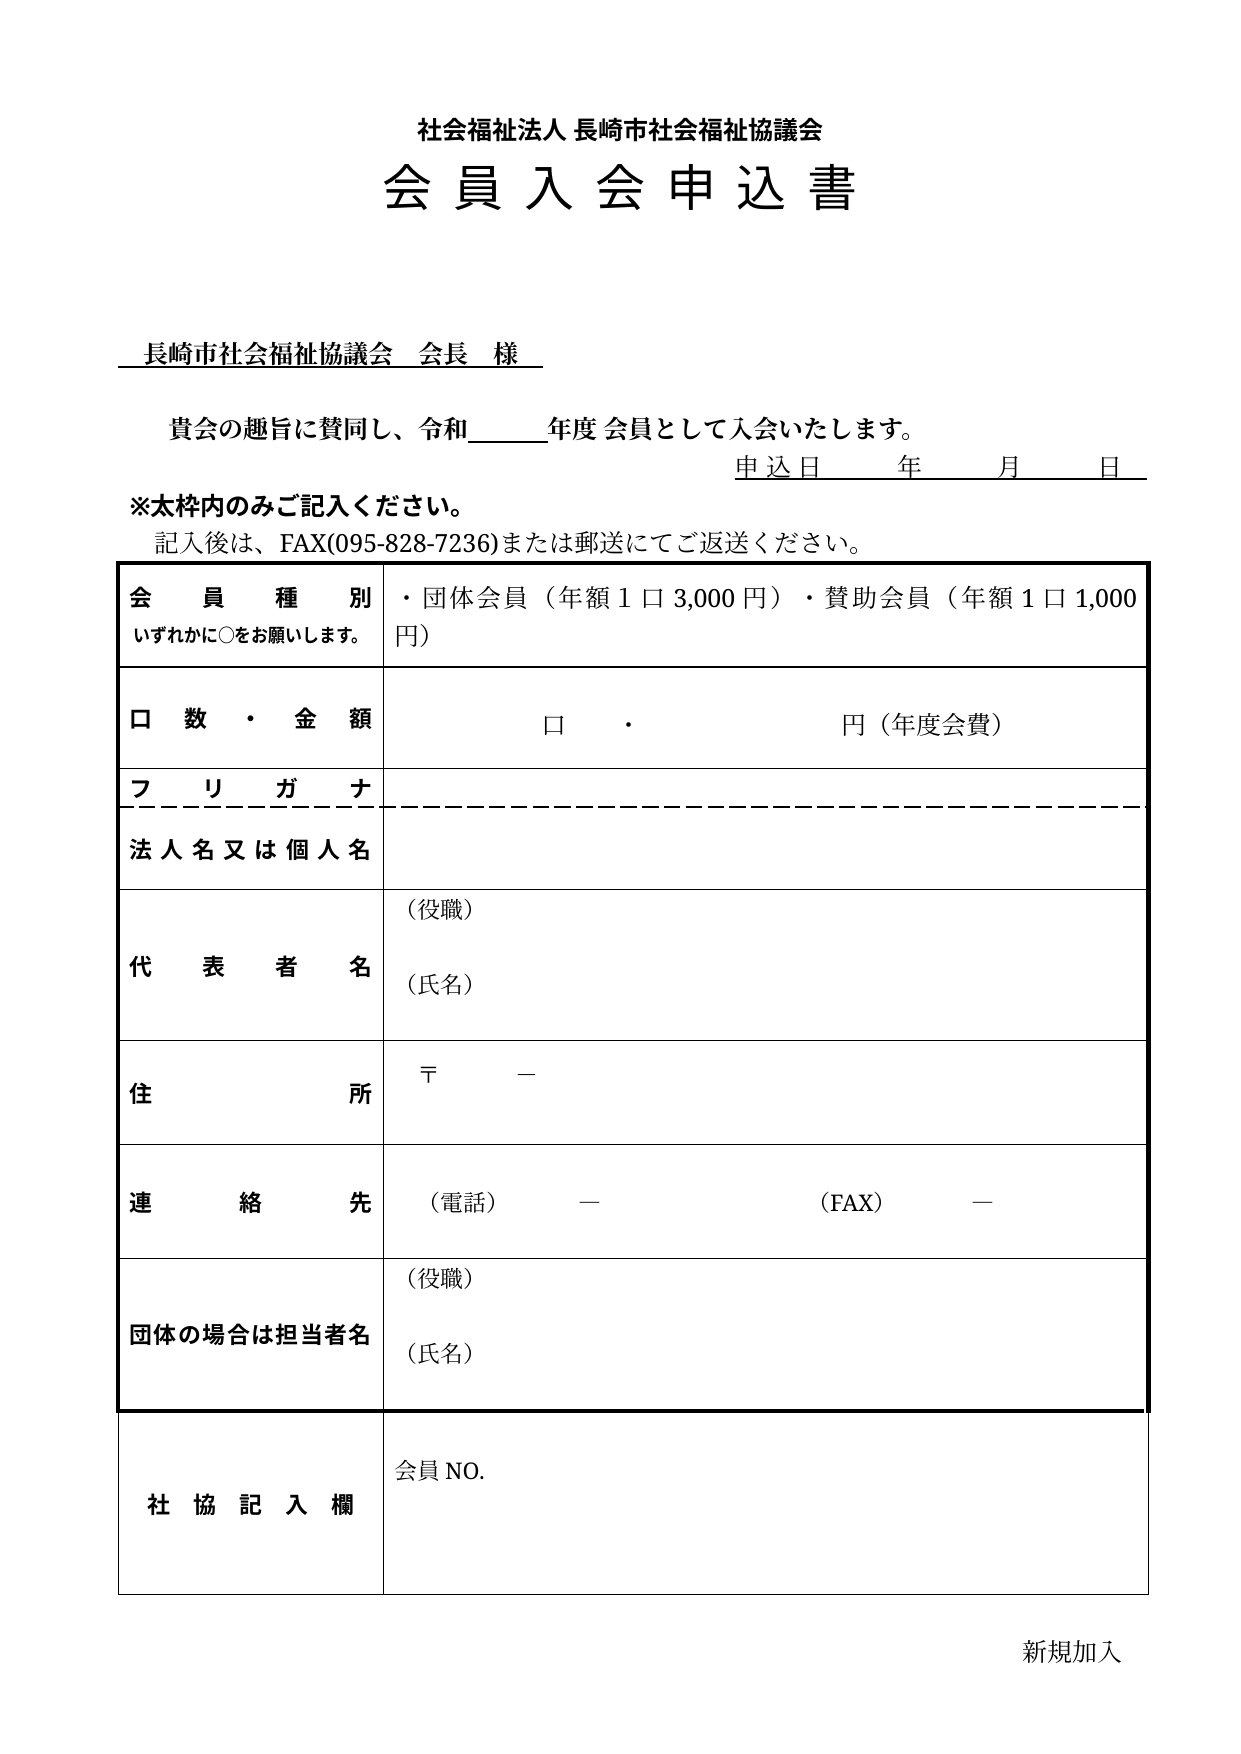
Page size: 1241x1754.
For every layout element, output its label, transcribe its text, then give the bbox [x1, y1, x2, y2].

table_cell 団体の場合は担当者名 [120, 1259, 383, 1408]
table_header ※太枠内のみご記入ください。 記入後は、FAX(095-828-7236)または郵送にてご返送ください。 [119, 486, 1148, 561]
text 社会福祉法人 長崎市社会福祉協議会 [118, 109, 1122, 147]
text 申 込 日 年 月 日 [118, 447, 1122, 484]
table_cell 住所 [120, 1041, 383, 1144]
table_cell （電話） ― （FAX） ― [384, 1145, 1146, 1257]
table_cell （役職） （氏名） [384, 1259, 1146, 1408]
table_cell [384, 769, 1146, 806]
table_cell 法人名又は個人名 [120, 806, 383, 889]
text 会員入会申込書 [118, 147, 1122, 222]
table_cell 社 協 記 入 欄 [119, 1413, 383, 1593]
table_cell フリガナ [120, 769, 383, 806]
table_cell 代表者名 [120, 890, 383, 1040]
table_cell 会員種別 いずれかに○をお願いします。 [120, 565, 383, 666]
table_cell 口数・金額 [120, 668, 383, 768]
table_cell 〒 － [384, 1041, 1146, 1144]
table_cell ・団体会員（年額１口3,000円）・賛助会員（年額1口1,000円） [384, 565, 1146, 666]
text 新規加入 [118, 1632, 1122, 1669]
table_cell [384, 806, 1146, 889]
table_cell （役職） （氏名） [384, 890, 1146, 1040]
text 貴会の趣旨に賛同し、令和 年度 会員として入会いたします。 [118, 409, 1122, 447]
table_cell 会員NO. [384, 1409, 1148, 1593]
table_cell 口 ・ 円（年度会費） [384, 668, 1146, 768]
text 長崎市社会福祉協議会 会長 様 [118, 334, 1122, 372]
table_cell 連絡先 [120, 1145, 383, 1257]
